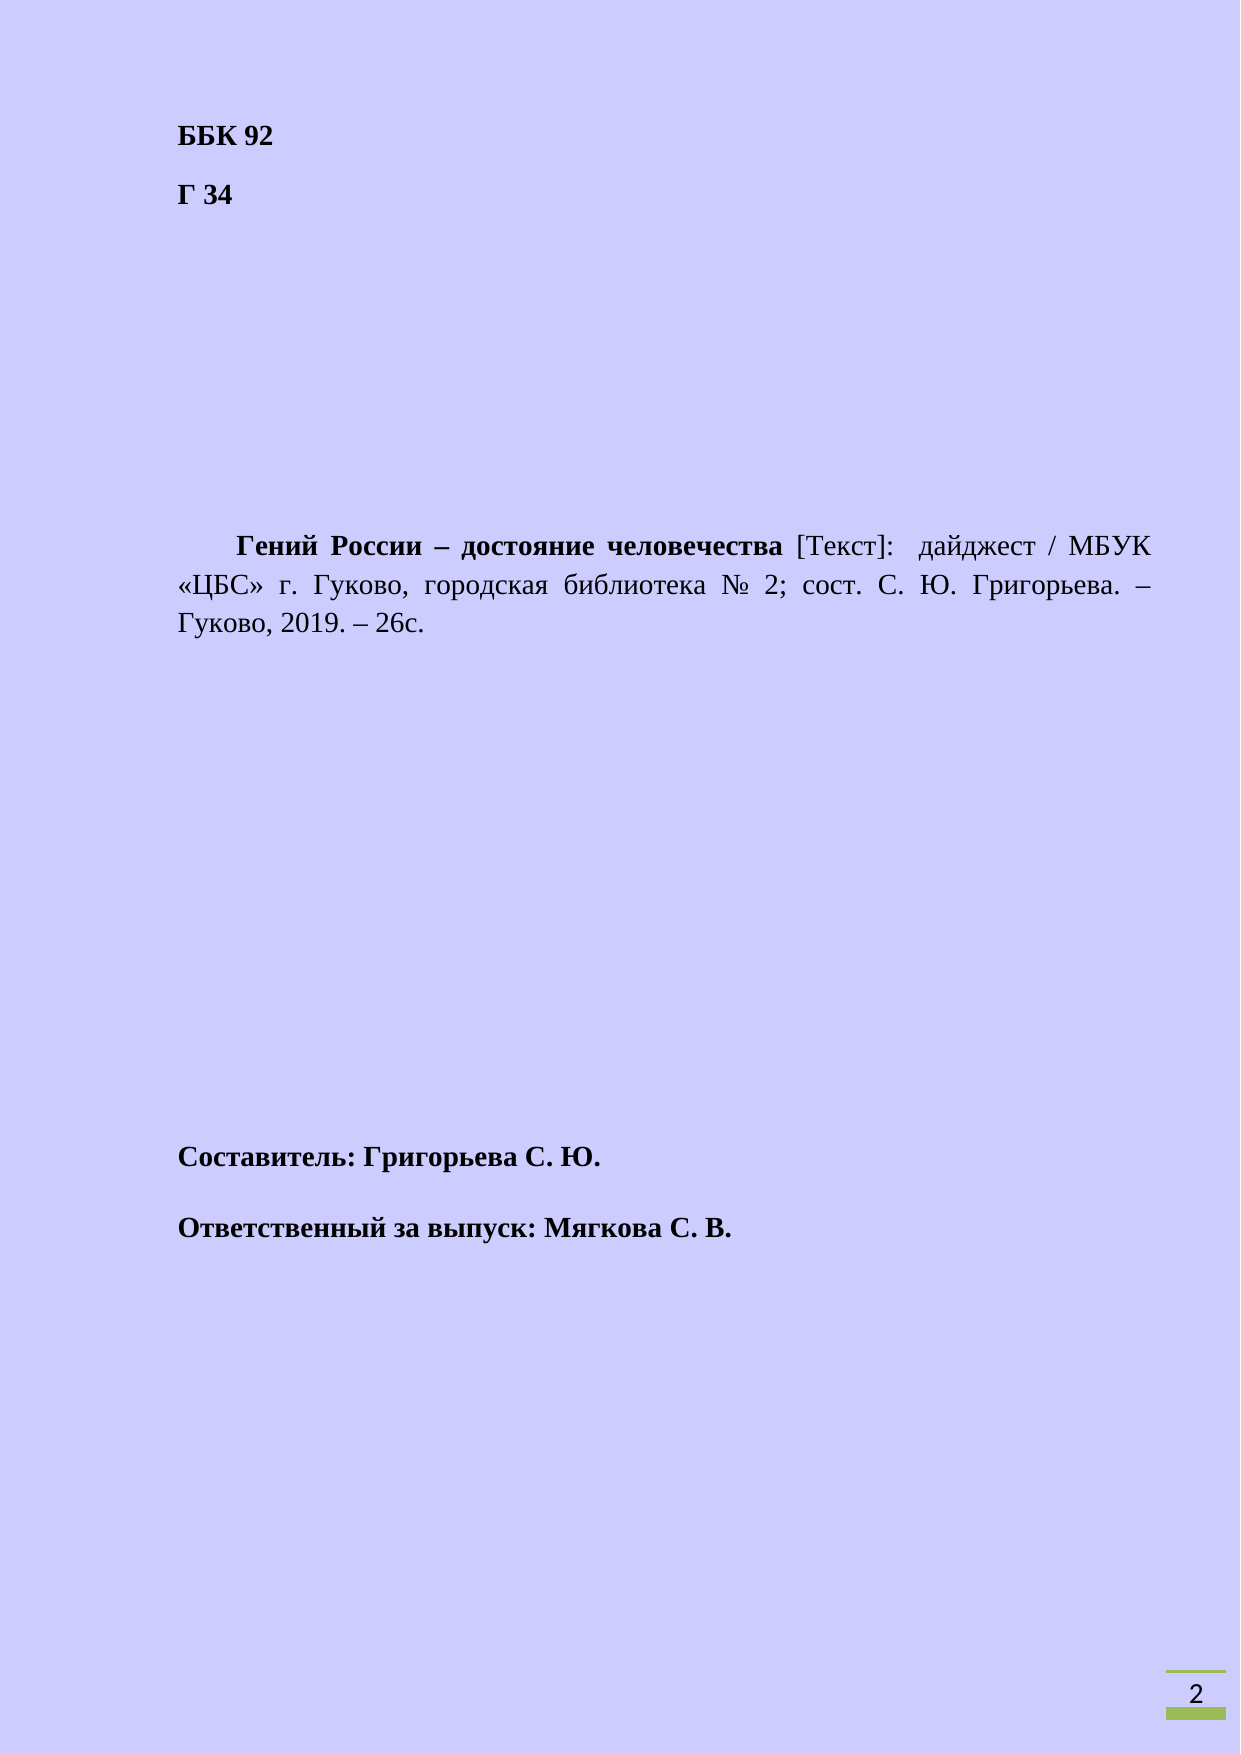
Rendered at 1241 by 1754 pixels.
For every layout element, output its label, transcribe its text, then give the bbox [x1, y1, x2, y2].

text Гений России – достояние человечества [Текст]: дайджест / МБУК «ЦБС» г. Гуково, городская библиотека № 2; сост. С. Ю. Григорьева. – Гуково, 2019. – 26с. [177, 528, 1152, 639]
text Ответственный за выпуск: Мягкова С. В. [177, 1210, 1152, 1244]
text Составитель: Григорьева С. Ю. [177, 1139, 1152, 1173]
text ББК 92 [177, 118, 1152, 152]
text Г 34 [177, 177, 1152, 211]
